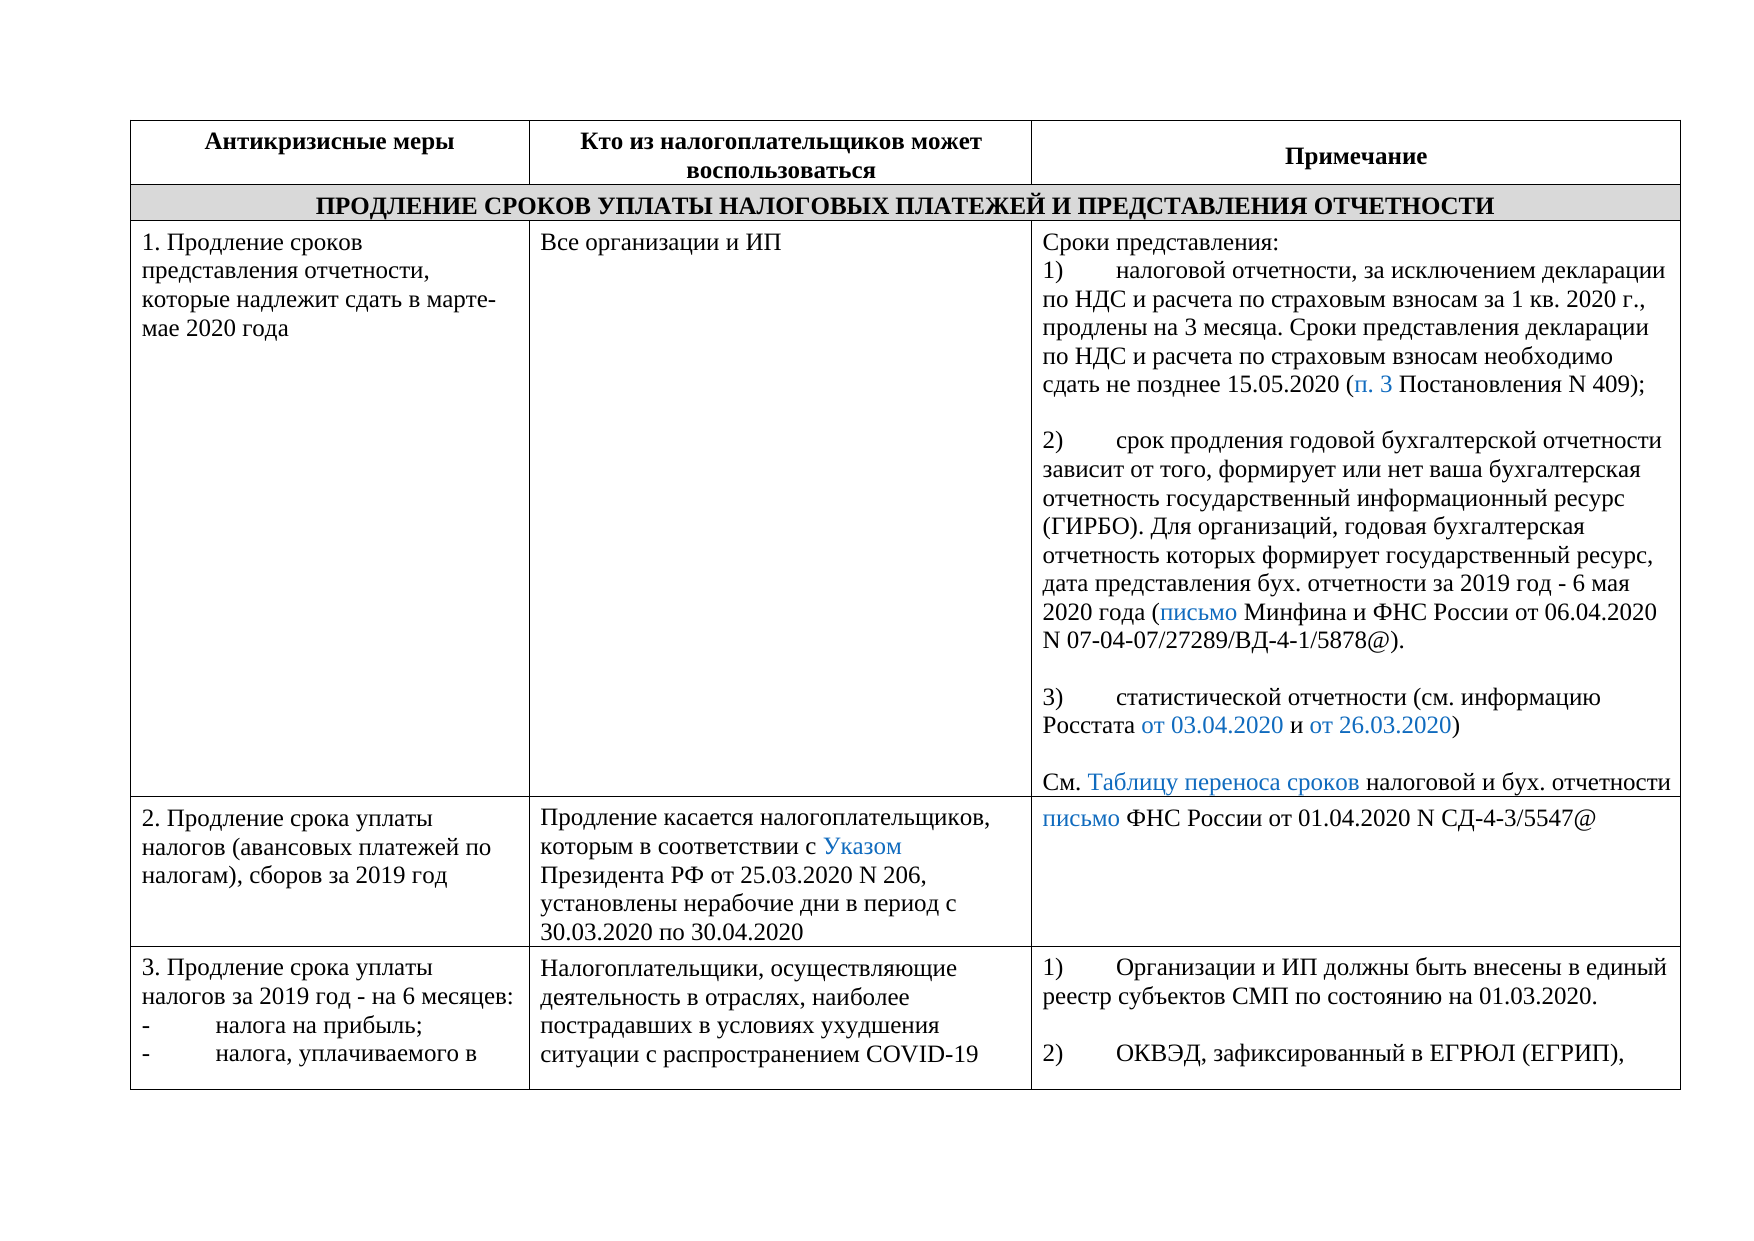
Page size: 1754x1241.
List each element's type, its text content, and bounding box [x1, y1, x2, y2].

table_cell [131, 947, 529, 1089]
table_cell 1. Продление сроков представления отчетности, которые надлежит сдать в марте-мае 2020 года [131, 221, 529, 796]
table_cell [1032, 947, 1680, 1089]
table_cell Продление касается налогоплательщиков, которым в соответствии с Указом Президента РФ от 25.03.2020 N 206, установлены нерабочие дни в период с 30.03.2020 по 30.04.2020 [530, 797, 1031, 946]
table_cell письмо ФНС России от 01.04.2020 N СД-4-3/5547@ [1032, 797, 1680, 946]
table_cell Все организации и ИП [530, 221, 1031, 796]
table_cell Сроки представления: налоговой отчетности, за исключением декларации по НДС и расчета по страховым взносам за 1 кв. 2020 г., продлены на 3 месяца. Сроки представления декларации по НДС и расчета по страховым взносам необходимо сдать не позднее 15.05.2020 (п. 3 Постановления N 409); срок продления годовой бухгалтерской отчетности зависит от того, формирует или нет ваша бухгалтерская отчетность государственный информационный ресурс (ГИРБО). Для организаций, годовая бухгалтерская отчетность которых формирует государственный ресурс, дата представления бух. отчетности за 2019 год - 6 мая 2020 года (письмо Минфина и ФНС России от 06.04.2020 N 07-04-07/27289/ВД-4-1/5878@). статистической отчетности (см. информацию Росстата от 03.04.2020 и от 26.03.2020) См. Таблицу переноса сроков налоговой и бух. отчетности [1032, 221, 1680, 796]
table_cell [530, 947, 1031, 1089]
table_header Антикризисные меры [131, 121, 529, 184]
table_cell ПРОДЛЕНИЕ СРОКОВ УПЛАТЫ НАЛОГОВЫХ ПЛАТЕЖЕЙ И ПРЕДСТАВЛЕНИЯ ОТЧЕТНОСТИ [131, 185, 1680, 220]
table_cell 2. Продление срока уплаты налогов (авансовых платежей по налогам), сборов за 2019 год [131, 797, 529, 946]
table_header Примечание [1032, 121, 1680, 184]
table_header Кто из налогоплательщиков может воспользоваться [530, 121, 1031, 184]
